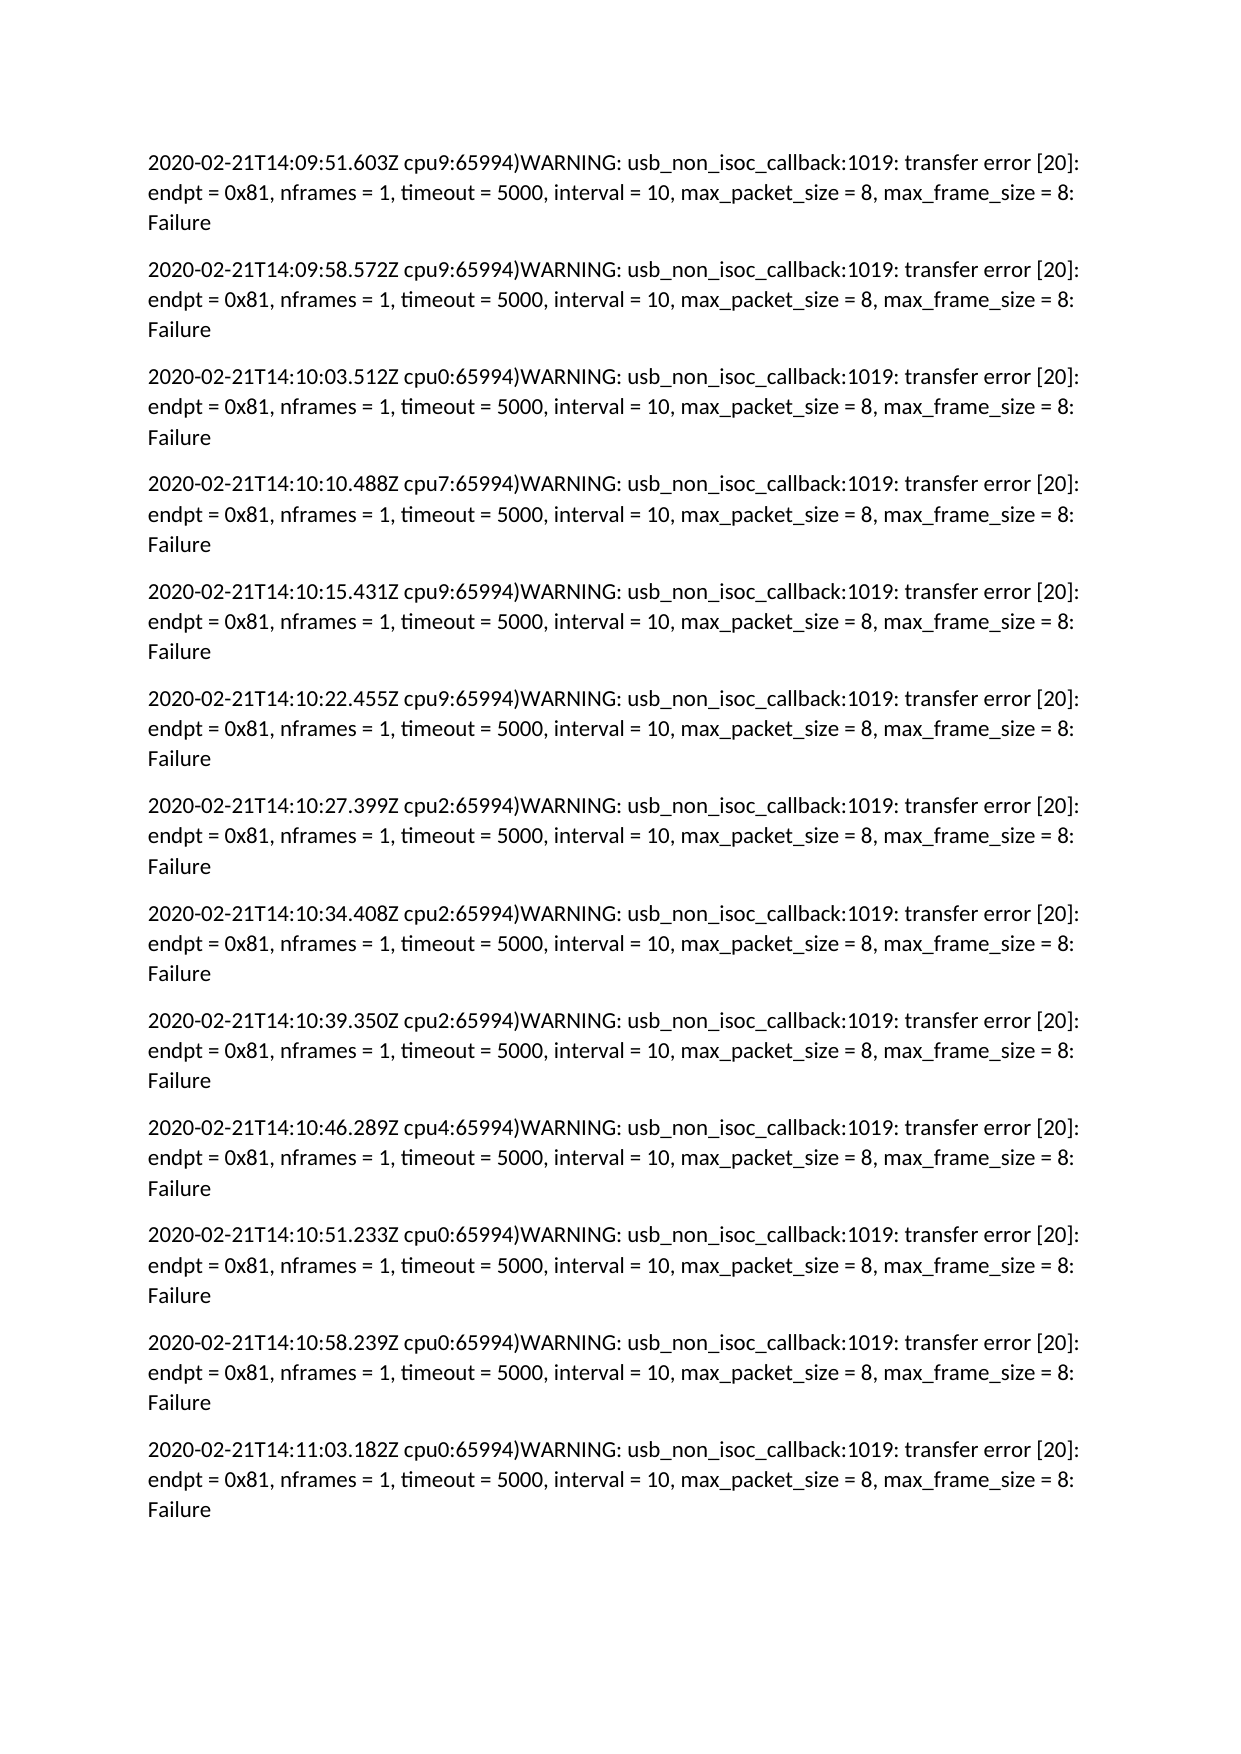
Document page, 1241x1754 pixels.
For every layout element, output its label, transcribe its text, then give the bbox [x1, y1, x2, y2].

text 2020-02-21T14:10:10.488Z cpu7:65994)WARNING: usb_non_isoc_callback:1019: transfer error [20]: endpt = 0x81, nframes = 1, timeout = 5000, interval = 10, max_packet_size = 8, max_frame_size = 8: Failure [148, 469, 1093, 558]
text 2020-02-21T14:10:15.431Z cpu9:65994)WARNING: usb_non_isoc_callback:1019: transfer error [20]: endpt = 0x81, nframes = 1, timeout = 5000, interval = 10, max_packet_size = 8, max_frame_size = 8: Failure [148, 577, 1093, 665]
text 2020-02-21T14:09:58.572Z cpu9:65994)WARNING: usb_non_isoc_callback:1019: transfer error [20]: endpt = 0x81, nframes = 1, timeout = 5000, interval = 10, max_packet_size = 8, max_frame_size = 8: Failure [148, 255, 1093, 343]
text 2020-02-21T14:10:34.408Z cpu2:65994)WARNING: usb_non_isoc_callback:1019: transfer error [20]: endpt = 0x81, nframes = 1, timeout = 5000, interval = 10, max_packet_size = 8, max_frame_size = 8: Failure [148, 899, 1093, 987]
text 2020-02-21T14:10:46.289Z cpu4:65994)WARNING: usb_non_isoc_callback:1019: transfer error [20]: endpt = 0x81, nframes = 1, timeout = 5000, interval = 10, max_packet_size = 8, max_frame_size = 8: Failure [148, 1113, 1093, 1202]
text 2020-02-21T14:10:51.233Z cpu0:65994)WARNING: usb_non_isoc_callback:1019: transfer error [20]: endpt = 0x81, nframes = 1, timeout = 5000, interval = 10, max_packet_size = 8, max_frame_size = 8: Failure [148, 1221, 1093, 1309]
text 2020-02-21T14:10:27.399Z cpu2:65994)WARNING: usb_non_isoc_callback:1019: transfer error [20]: endpt = 0x81, nframes = 1, timeout = 5000, interval = 10, max_packet_size = 8, max_frame_size = 8: Failure [148, 791, 1093, 880]
text 2020-02-21T14:10:22.455Z cpu9:65994)WARNING: usb_non_isoc_callback:1019: transfer error [20]: endpt = 0x81, nframes = 1, timeout = 5000, interval = 10, max_packet_size = 8, max_frame_size = 8: Failure [148, 684, 1093, 772]
text 2020-02-21T14:10:58.239Z cpu0:65994)WARNING: usb_non_isoc_callback:1019: transfer error [20]: endpt = 0x81, nframes = 1, timeout = 5000, interval = 10, max_packet_size = 8, max_frame_size = 8: Failure [148, 1328, 1093, 1416]
text 2020-02-21T14:10:39.350Z cpu2:65994)WARNING: usb_non_isoc_callback:1019: transfer error [20]: endpt = 0x81, nframes = 1, timeout = 5000, interval = 10, max_packet_size = 8, max_frame_size = 8: Failure [148, 1006, 1093, 1094]
text 2020-02-21T14:09:51.603Z cpu9:65994)WARNING: usb_non_isoc_callback:1019: transfer error [20]: endpt = 0x81, nframes = 1, timeout = 5000, interval = 10, max_packet_size = 8, max_frame_size = 8: Failure [148, 148, 1093, 236]
text 2020-02-21T14:10:03.512Z cpu0:65994)WARNING: usb_non_isoc_callback:1019: transfer error [20]: endpt = 0x81, nframes = 1, timeout = 5000, interval = 10, max_packet_size = 8, max_frame_size = 8: Failure [148, 362, 1093, 451]
text 2020-02-21T14:11:03.182Z cpu0:65994)WARNING: usb_non_isoc_callback:1019: transfer error [20]: endpt = 0x81, nframes = 1, timeout = 5000, interval = 10, max_packet_size = 8, max_frame_size = 8: Failure [148, 1435, 1093, 1523]
